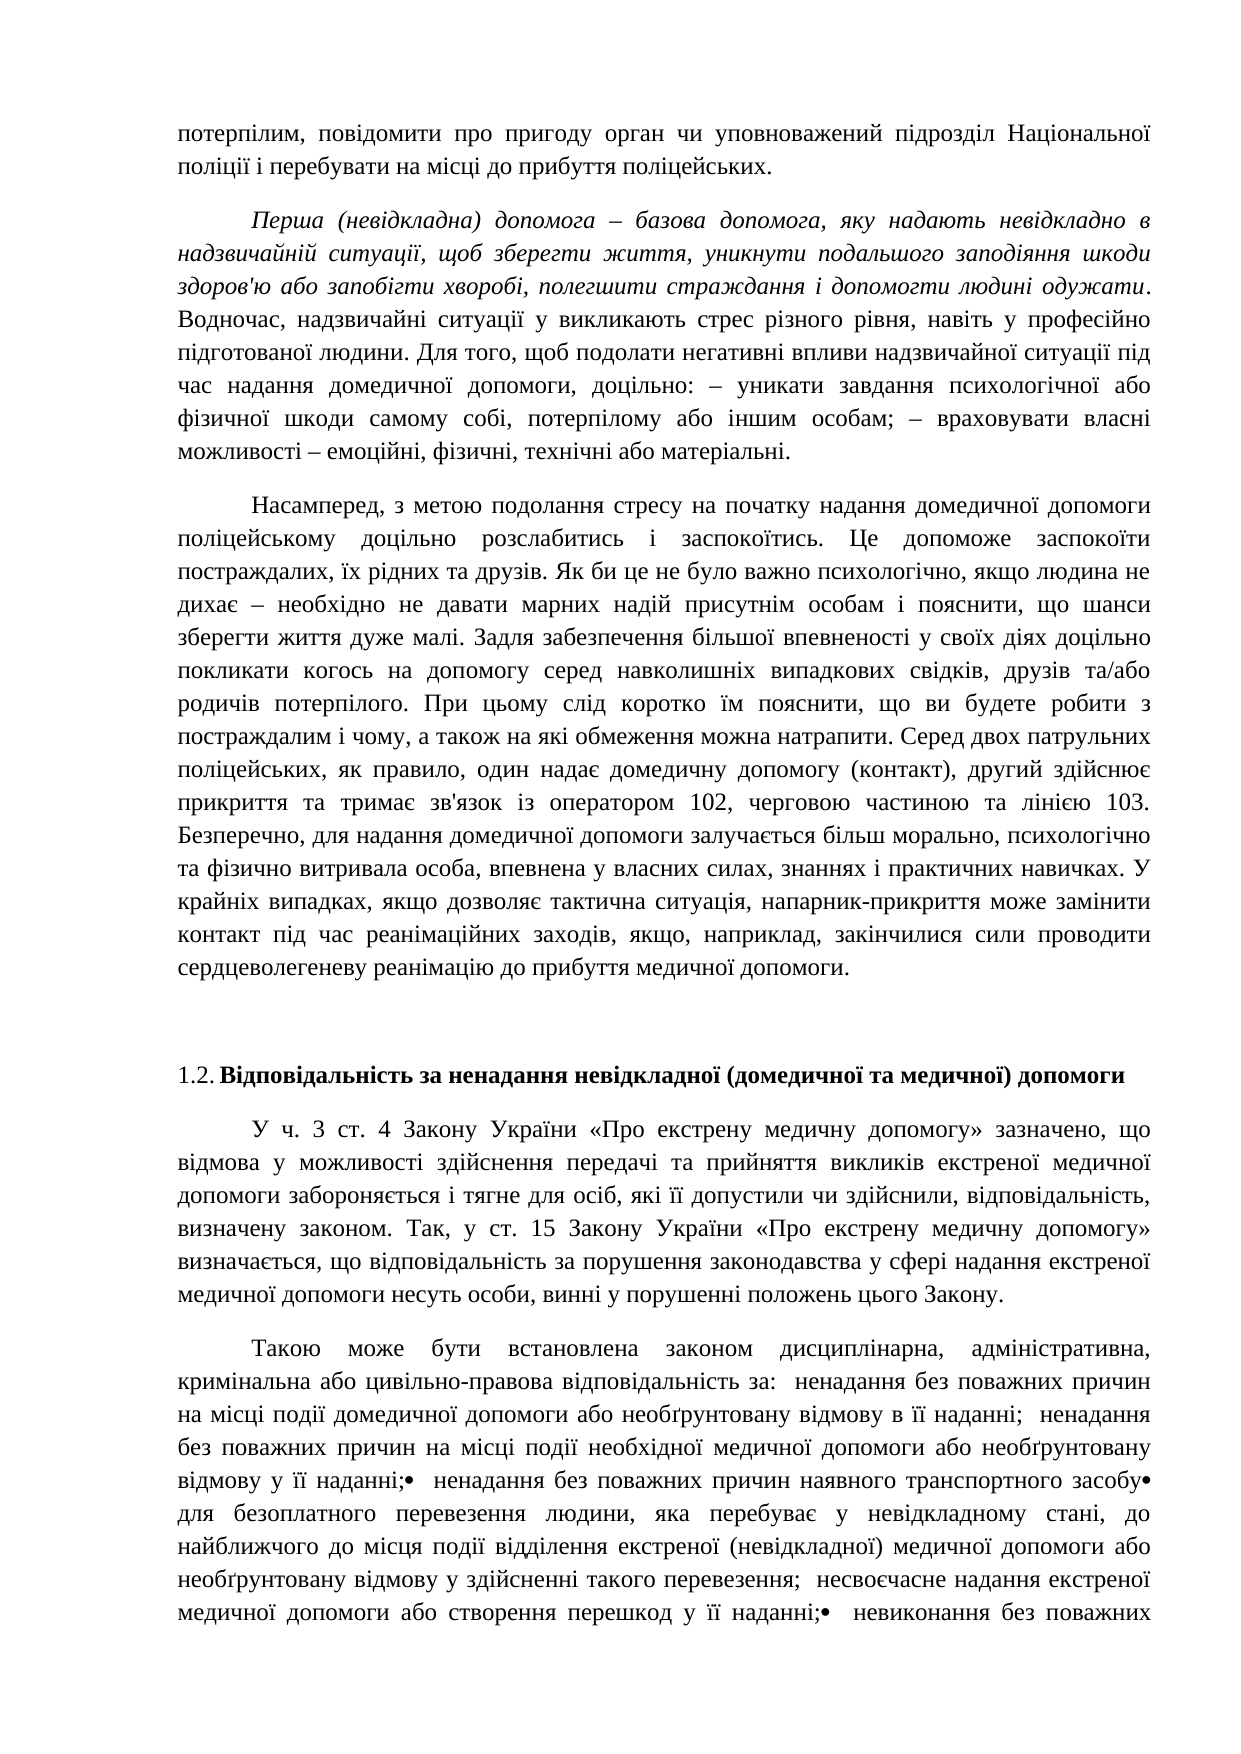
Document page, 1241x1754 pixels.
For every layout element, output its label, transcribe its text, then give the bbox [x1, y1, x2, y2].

text Насамперед, з метою подолання стресу на початку надання домедичної допомоги поліцейському доцільно розслабитись і заспокоїтись. Це допоможе заспокоїти постраждалих, їх рідних та друзів. Як би це не було важно психологічно, якщо людина не дихає – необхідно не давати марних надій присутнім особам і пояснити, що шанси зберегти життя дуже малі. Задля забезпечення більшої впевненості у своїх діях доцільно покликати когось на допомогу серед навколишніх випадкових свідків, друзів та/або родичів потерпілого. При цьому слід коротко їм пояснити, що ви будете робити з постраждалим і чому, а також на які обмеження можна натрапити. Серед двох патрульних поліцейських, як правило, один надає домедичну допомогу (контакт), другий здійснює прикриття та тримає зв'язок із оператором 102, черговою частиною та лінією 103. Безперечно, для надання домедичної допомоги залучається більш морально, психологічно та фізично витривала особа, впевнена у власних силах, знаннях і практичних навичках. У крайніх випадках, якщо дозволяє тактична ситуація, напарник-прикриття може замінити контакт під час реанімаційних заходів, якщо, наприклад, закінчилися сили проводити сердцеволегеневу реанімацію до прибуття медичної допомоги. [177, 490, 1152, 981]
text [177, 118, 1152, 180]
text Перша (невідкладна) допомога – базова допомога, яку надають невідкладно в надзвичайній ситуації, щоб зберегти життя, уникнути подальшого заподіяння шкоди здоров'ю або запобігти хворобі, полегшити страждання і допомогти людині одужати. Водночас, надзвичайні ситуації у викликають стрес різного рівня, навіть у професійно підготованої людини. Для того, щоб подолати негативні впливи надзвичайної ситуації під час надання домедичної допомоги, доцільно: – уникати завдання психологічної або фізичної шкоди самому собі, потерпілому або іншим особам; – враховувати власні можливості – емоційні, фізичні, технічні або матеріальні. [177, 205, 1152, 465]
list Відповідальність за ненадання невідкладної (домедичної та медичної) допомоги [177, 1060, 1152, 1089]
text У ч. 3 ст. 4 Закону України «Про екстрену медичну допомогу» зазначено, що відмова у можливості здійснення передачі та прийняття викликів екстреної медичної допомоги забороняється і тягне для осіб, які її допустили чи здійснили, відповідальність, визначену законом. Так, у ст. 15 Закону України «Про екстрену медичну допомогу» визначається, що відповідальність за порушення законодавства у сфері надання екстреної медичної допомоги несуть особи, винні у порушенні положень цього Закону. [177, 1114, 1152, 1308]
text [177, 1333, 1152, 1626]
